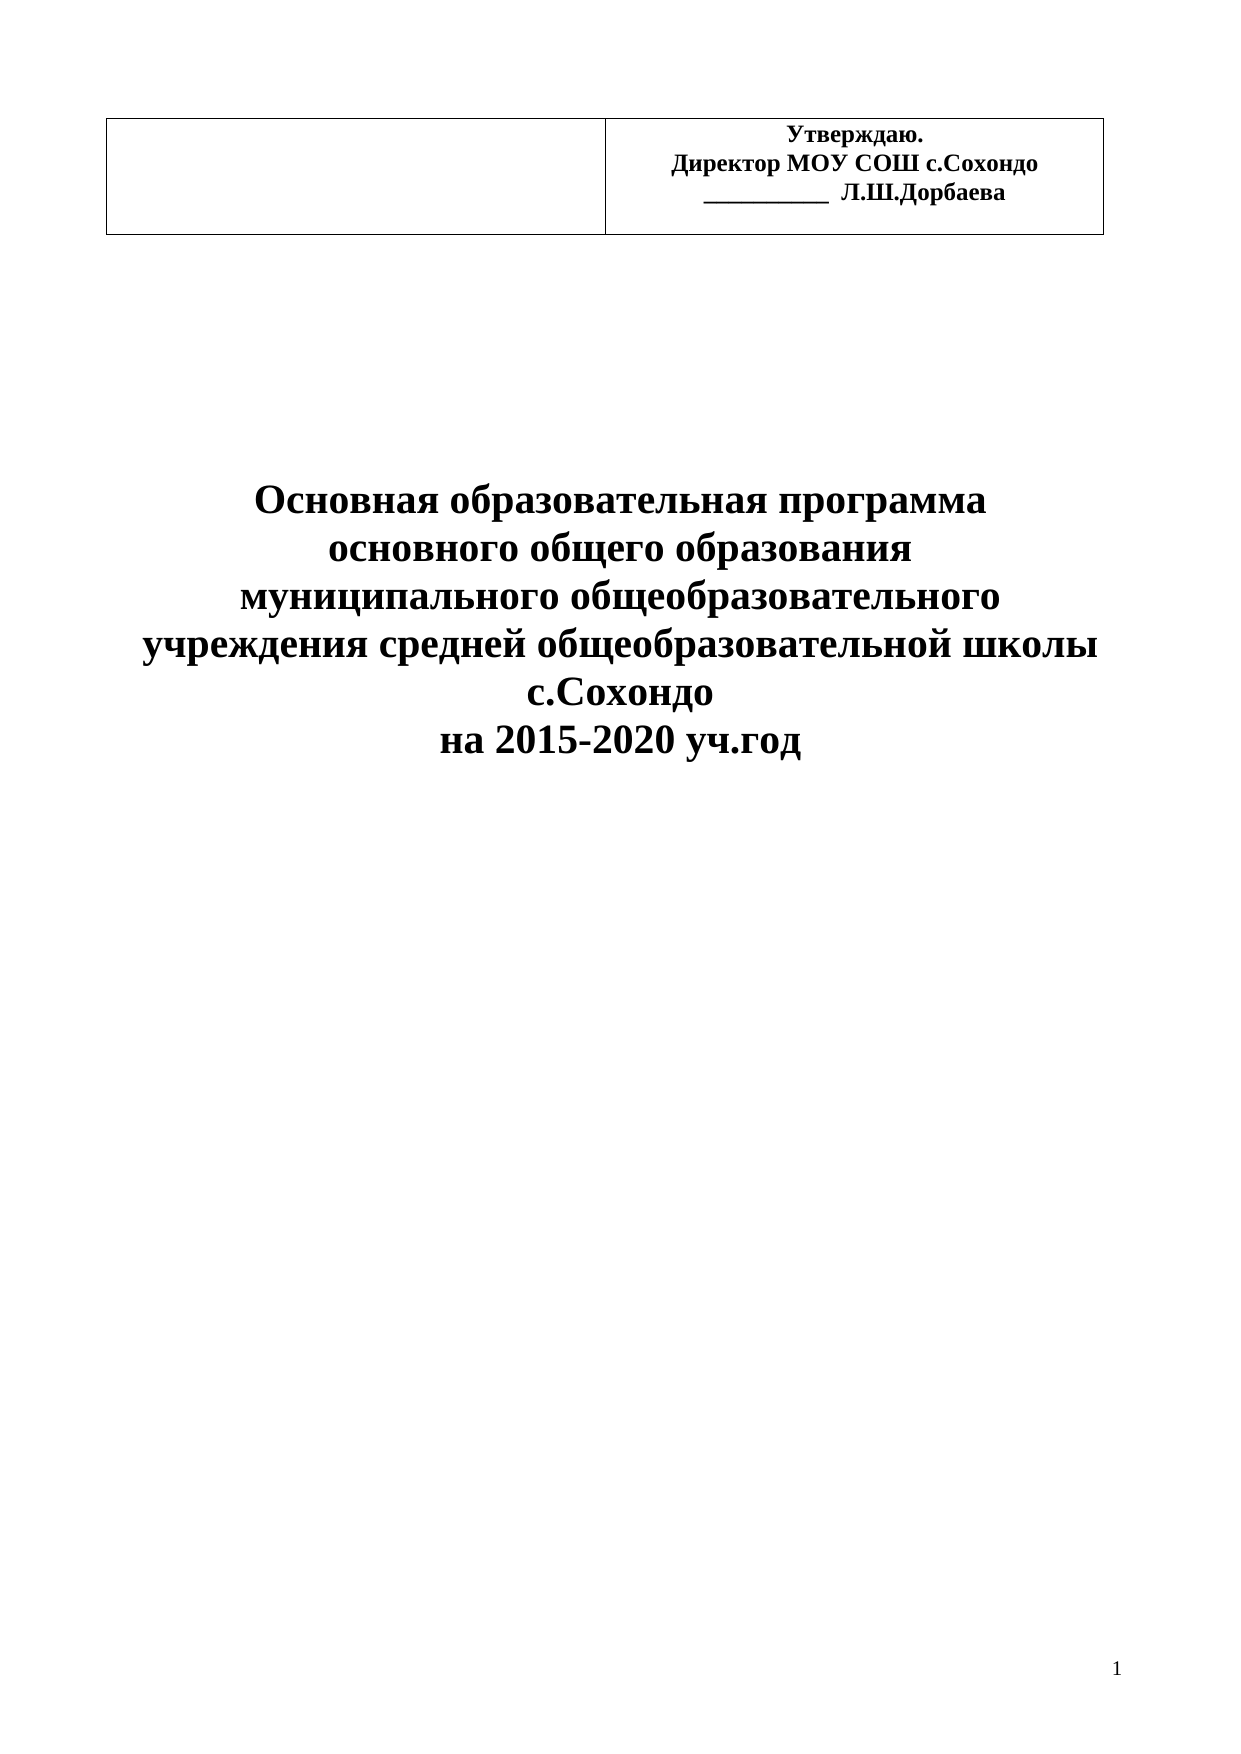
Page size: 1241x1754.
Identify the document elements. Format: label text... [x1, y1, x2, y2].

text Основная образовательная программа [118, 475, 1122, 523]
text на 2015-2020 уч.год [118, 714, 1122, 762]
text учреждения средней общеобразовательной школы с.Сохондо [118, 618, 1122, 714]
table_header [107, 119, 605, 234]
table_header Утверждаю. Директор МОУ СОШ с.Сохондо __________ Л.Ш.Дорбаева [606, 119, 1103, 234]
text муниципального общеобразовательного [118, 571, 1122, 618]
text основного общего образования [118, 523, 1122, 571]
